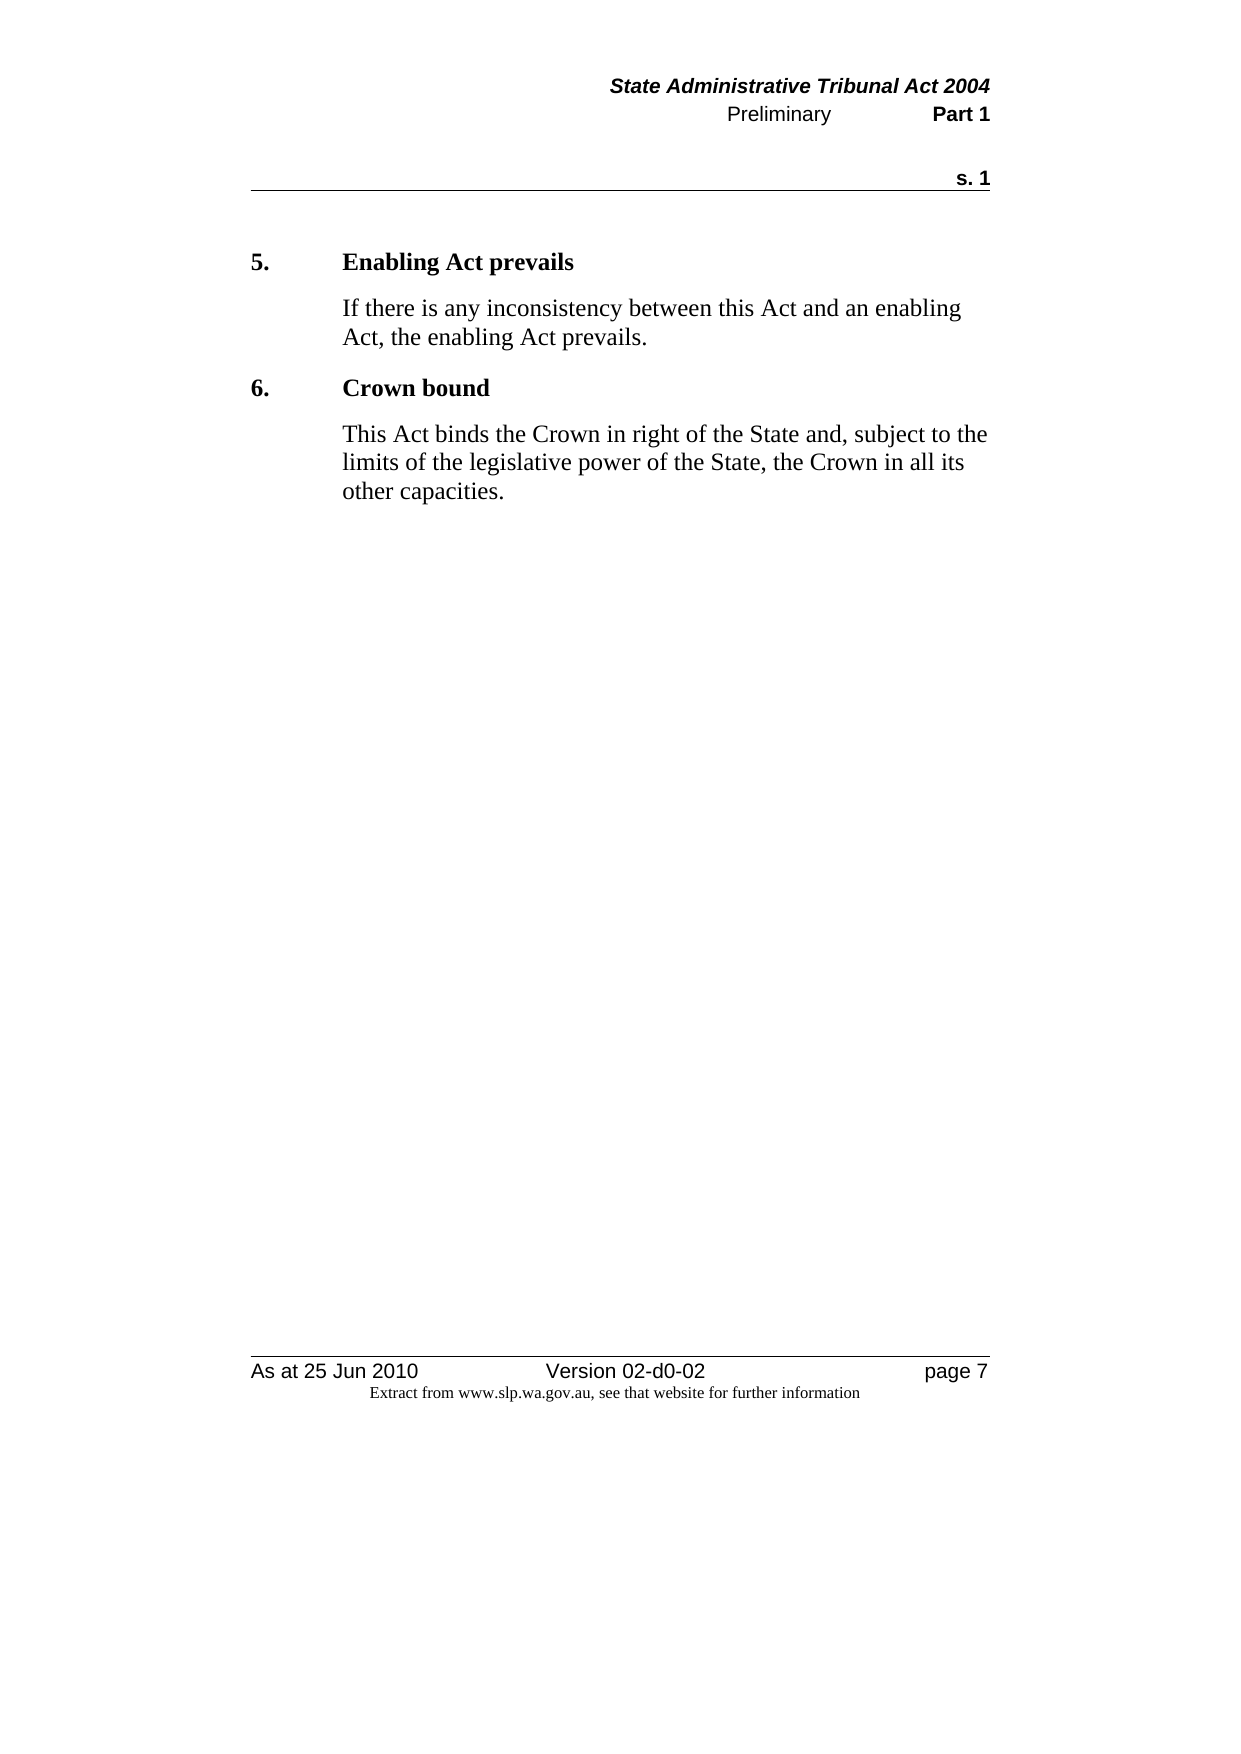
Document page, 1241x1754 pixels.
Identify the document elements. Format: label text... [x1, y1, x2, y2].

text If there is any inconsistency between this Act and an enabling Act, the enabling Act prevails. [251, 293, 990, 350]
subtitle 6. Crown bound [251, 373, 990, 402]
subtitle 5. Enabling Act prevails [251, 247, 990, 276]
text This Act binds the Crown in right of the State and, subject to the limits of the legislative power of the State, the Crown in all its other capacities. [251, 419, 990, 505]
